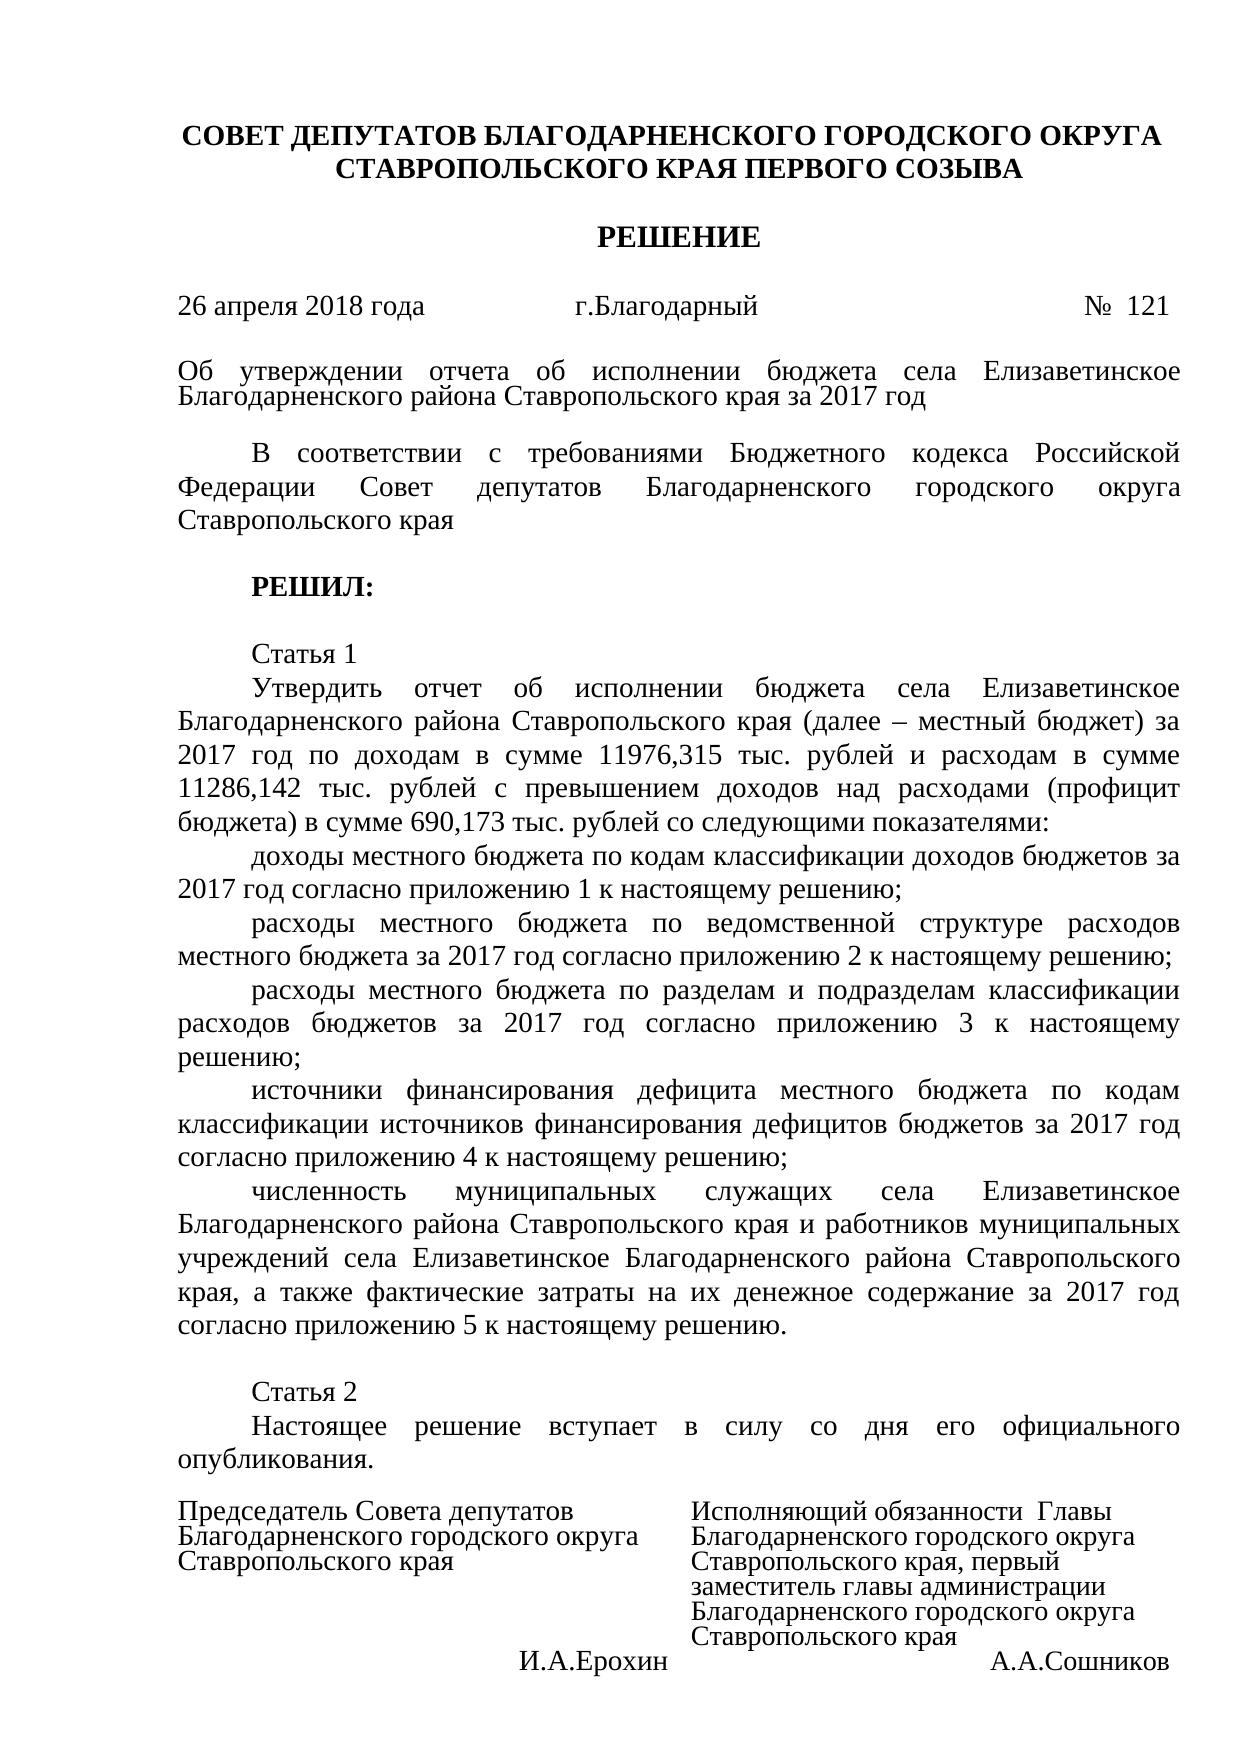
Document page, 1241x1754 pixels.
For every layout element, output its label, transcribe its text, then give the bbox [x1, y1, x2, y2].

text численность муниципальных служащих села Елизаветинское Благодарненского района Ставропольского края и работников муниципальных учреждений села Елизаветинское Благодарненского района Ставропольского края, а также фактические затраты на их денежное содержание за 2017 год согласно приложению 5 к настоящему решению. [177, 1173, 1181, 1341]
table_header 26 апреля 2018 года [166, 288, 483, 322]
table_header № 121 [806, 288, 1181, 322]
text СТАВРОПОЛЬСКОГО КРАЯ ПЕРВОГО СОЗЫВА [177, 152, 1181, 185]
text доходы местного бюджета по кодам классификации доходов бюджетов за 2017 год согласно приложению 1 к настоящему решению; [177, 838, 1181, 905]
table_header Исполняющий обязанности Главы Благодарненского городского округа Ставропольского края, первый заместитель главы администрации Благодарненского городского округа Ставропольского края А.А.Сошников [679, 1500, 1181, 1675]
text источники финансирования дефицита местного бюджета по кодам классификации источников финансирования дефицитов бюджетов за 2017 год согласно приложению 4 к настоящему решению; [177, 1072, 1181, 1173]
text Статья 1 [177, 636, 1181, 670]
text СОВЕТ ДЕПУТАТОВ БЛАГОДАРНЕНСКОГО ГОРОДСКОГО ОКРУГА [162, 118, 1181, 152]
text Утвердить отчет об исполнении бюджета села Елизаветинское Благодарненского района Ставропольского края (далее – местный бюджет) за 2017 год по доходам в сумме 11976,315 тыс. рублей и расходам в сумме 11286,142 тыс. рублей с превышением доходов над расходами (профицит бюджета) в сумме 690,173 тыс. рублей со следующими показателями: [177, 670, 1181, 838]
text Статья 2 [177, 1374, 1181, 1408]
table_header г.Благодарный [483, 288, 806, 322]
text Об утверждении отчета об исполнении бюджета села Елизаветинское Благодарненского района Ставропольского края за 2017 год [177, 360, 1181, 410]
text В соответствии с требованиями Бюджетного кодекса Российской Федерации Cовет депутатов Благодарненского городского округа Ставропольского края [177, 435, 1181, 536]
table_header Председатель Cовета депутатов Благодарненского городского округа Ставропольского края И.А.Ерохин [166, 1500, 679, 1675]
text расходы местного бюджета по разделам и подразделам классификации расходов бюджетов за 2017 год согласно приложению 3 к настоящему решению; [177, 972, 1181, 1072]
text расходы местного бюджета по ведомственной структуре расходов местного бюджета за 2017 год согласно приложению 2 к настоящему решению; [177, 905, 1181, 972]
text Настоящее решение вступает в силу со дня его официального опубликования. [177, 1408, 1181, 1475]
text РЕШИЛ: [177, 569, 1181, 603]
text РЕШЕНИЕ [177, 219, 1181, 255]
